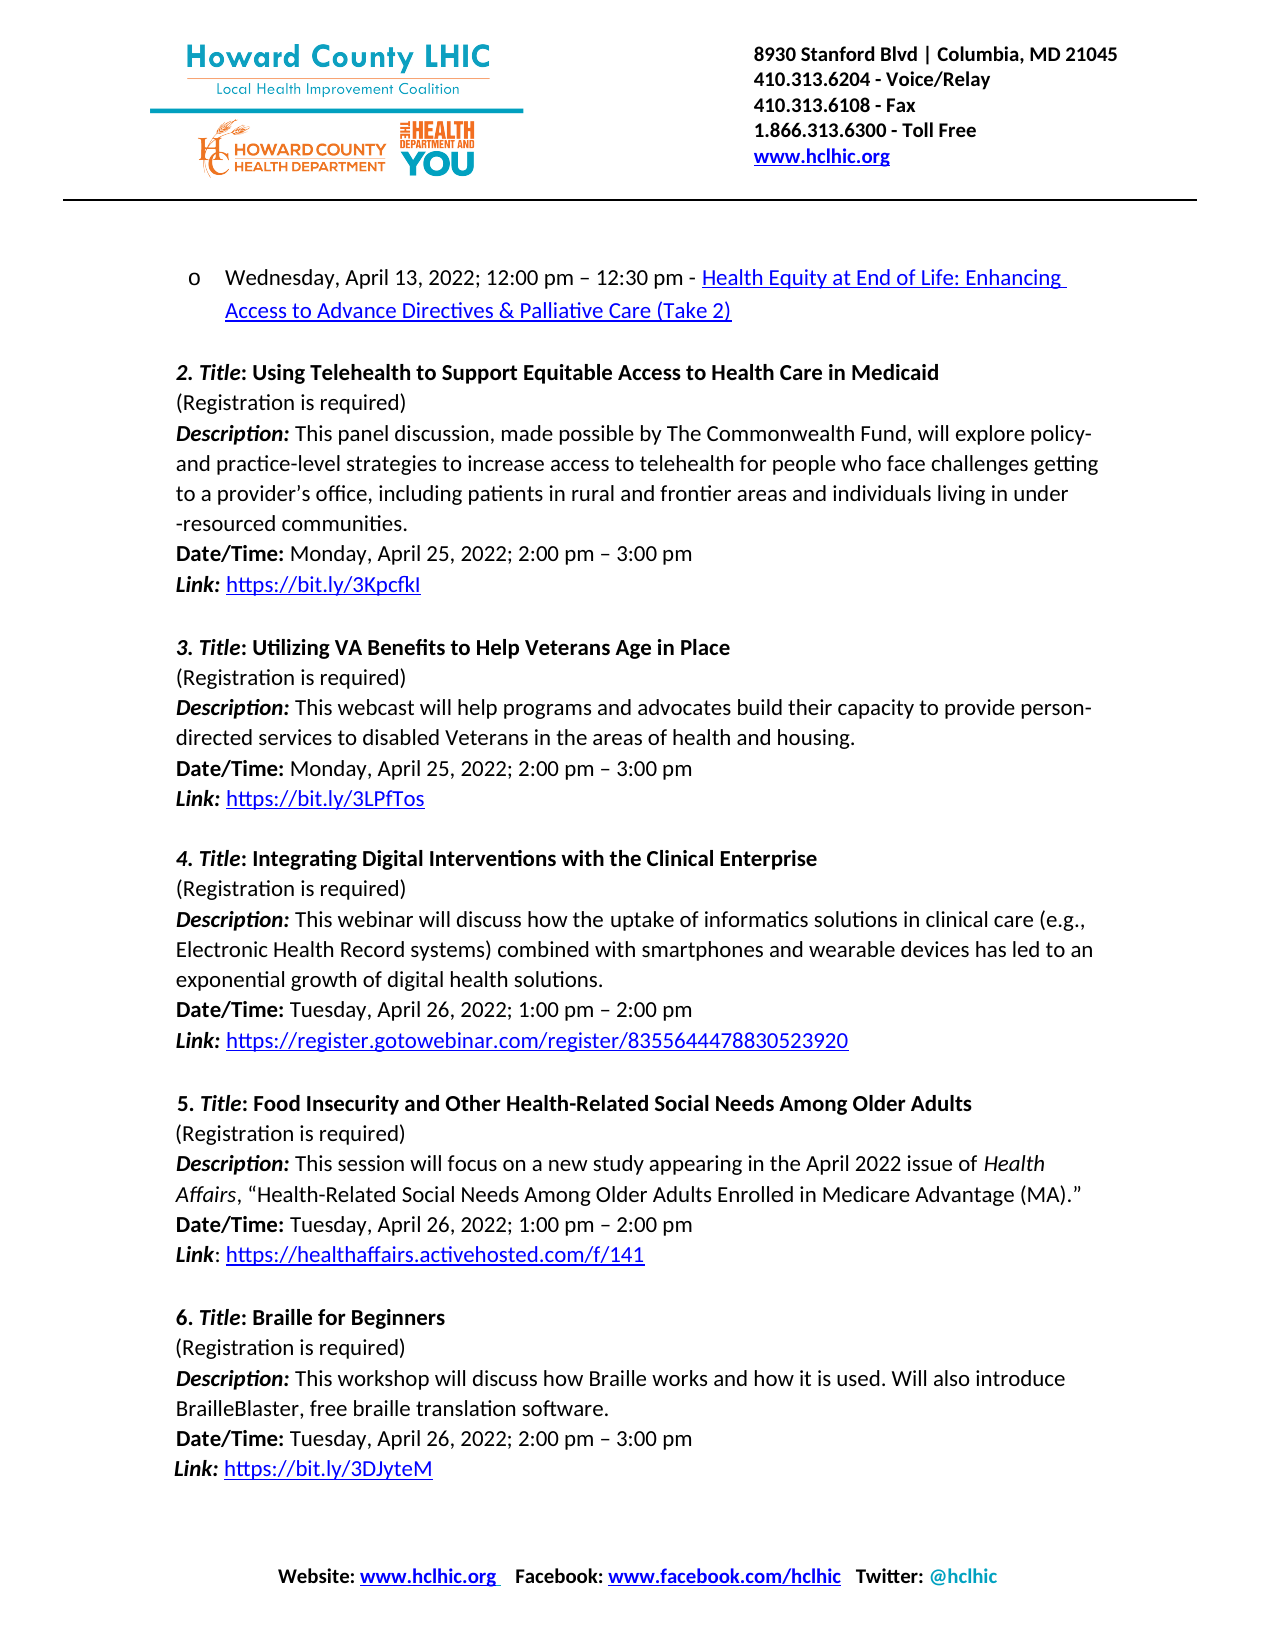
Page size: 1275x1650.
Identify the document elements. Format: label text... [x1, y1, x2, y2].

text Date/Time: Tuesday, April 26, 2022; 1:00 pm – 2:00 pm [150, 1210, 1125, 1238]
text (Registration is required) [150, 663, 1125, 691]
text 5. Title: Food Insecurity and Other Health-Related Social Needs Among Older Adults [150, 1089, 1125, 1117]
text Date/Time: Monday, April 25, 2022; 2:00 pm – 3:00 pm [150, 754, 1125, 782]
text Link: https://bit.ly/3DJyteM [169, 1454, 1125, 1482]
text (Registration is required) [150, 388, 1125, 417]
text -resourced communities. [150, 509, 1125, 537]
text Date/Time: Monday, April 25, 2022; 2:00 pm – 3:00 pm [150, 539, 1125, 568]
text Link: https://bit.ly/3LPfTos [150, 784, 1125, 812]
text (Registration is required) [150, 874, 1125, 903]
text 6. Title: Braille for Beginners [150, 1303, 1125, 1331]
list Wednesday, April 13, 2022; 12:00 pm – 12:30 pm - Health Equity at End of Life: Enhancing Access to Advance Directives & Palliative Care (Take 2) [187, 263, 1125, 324]
text 2. Title: Using Telehealth to Support Equitable Access to Health Care in Medicaid [150, 358, 1125, 386]
text to a provider’s office, including patients in rural and frontier areas and individuals living in under [150, 479, 1125, 507]
text Link: https://register.gotowebinar.com/register/8355644478830523920 [150, 1026, 1125, 1054]
text BrailleBlaster, free braille translation software. [150, 1394, 1125, 1422]
text Description: This webinar will discuss how the uptake of informatics solutions in clinical care (e.g., [150, 905, 1125, 933]
text and practice-level strategies to increase access to telehealth for people who face challenges getting [150, 449, 1125, 477]
text Description: This panel discussion, made possible by The Commonwealth Fund, will explore policy- [150, 419, 1125, 447]
text exponential growth of digital health solutions. [150, 965, 1125, 993]
text Link: https://healthaffairs.activehosted.com/f/141 [150, 1240, 1125, 1268]
text (Registration is required) [150, 1119, 1125, 1147]
text (Registration is required) [150, 1333, 1125, 1362]
text Affairs, “Health-Related Social Needs Among Older Adults Enrolled in Medicare Advantage (MA).” [150, 1180, 1125, 1208]
text Link: https://bit.ly/3KpcfkI [150, 570, 1125, 598]
text Date/Time: Tuesday, April 26, 2022; 2:00 pm – 3:00 pm [150, 1424, 1125, 1452]
text Description: This workshop will discuss how Braille works and how it is used. Will also introduce [150, 1364, 1125, 1392]
picture [150, 39, 524, 178]
text Electronic Health Record systems) combined with smartphones and wearable devices has led to an [150, 935, 1125, 963]
text 4. Title: Integrating Digital Interventions with the Clinical Enterprise [150, 844, 1125, 872]
text Date/Time: Tuesday, April 26, 2022; 1:00 pm – 2:00 pm [150, 996, 1125, 1023]
text directed services to disabled Veterans in the areas of health and housing. [150, 723, 1125, 752]
text Description: This webcast will help programs and advocates build their capacity to provide person- [150, 693, 1125, 721]
text Description: This session will focus on a new study appearing in the April 2022 issue of Health [150, 1149, 1125, 1178]
text 3. Title: Utilizing VA Benefits to Help Veterans Age in Place [150, 633, 1125, 661]
